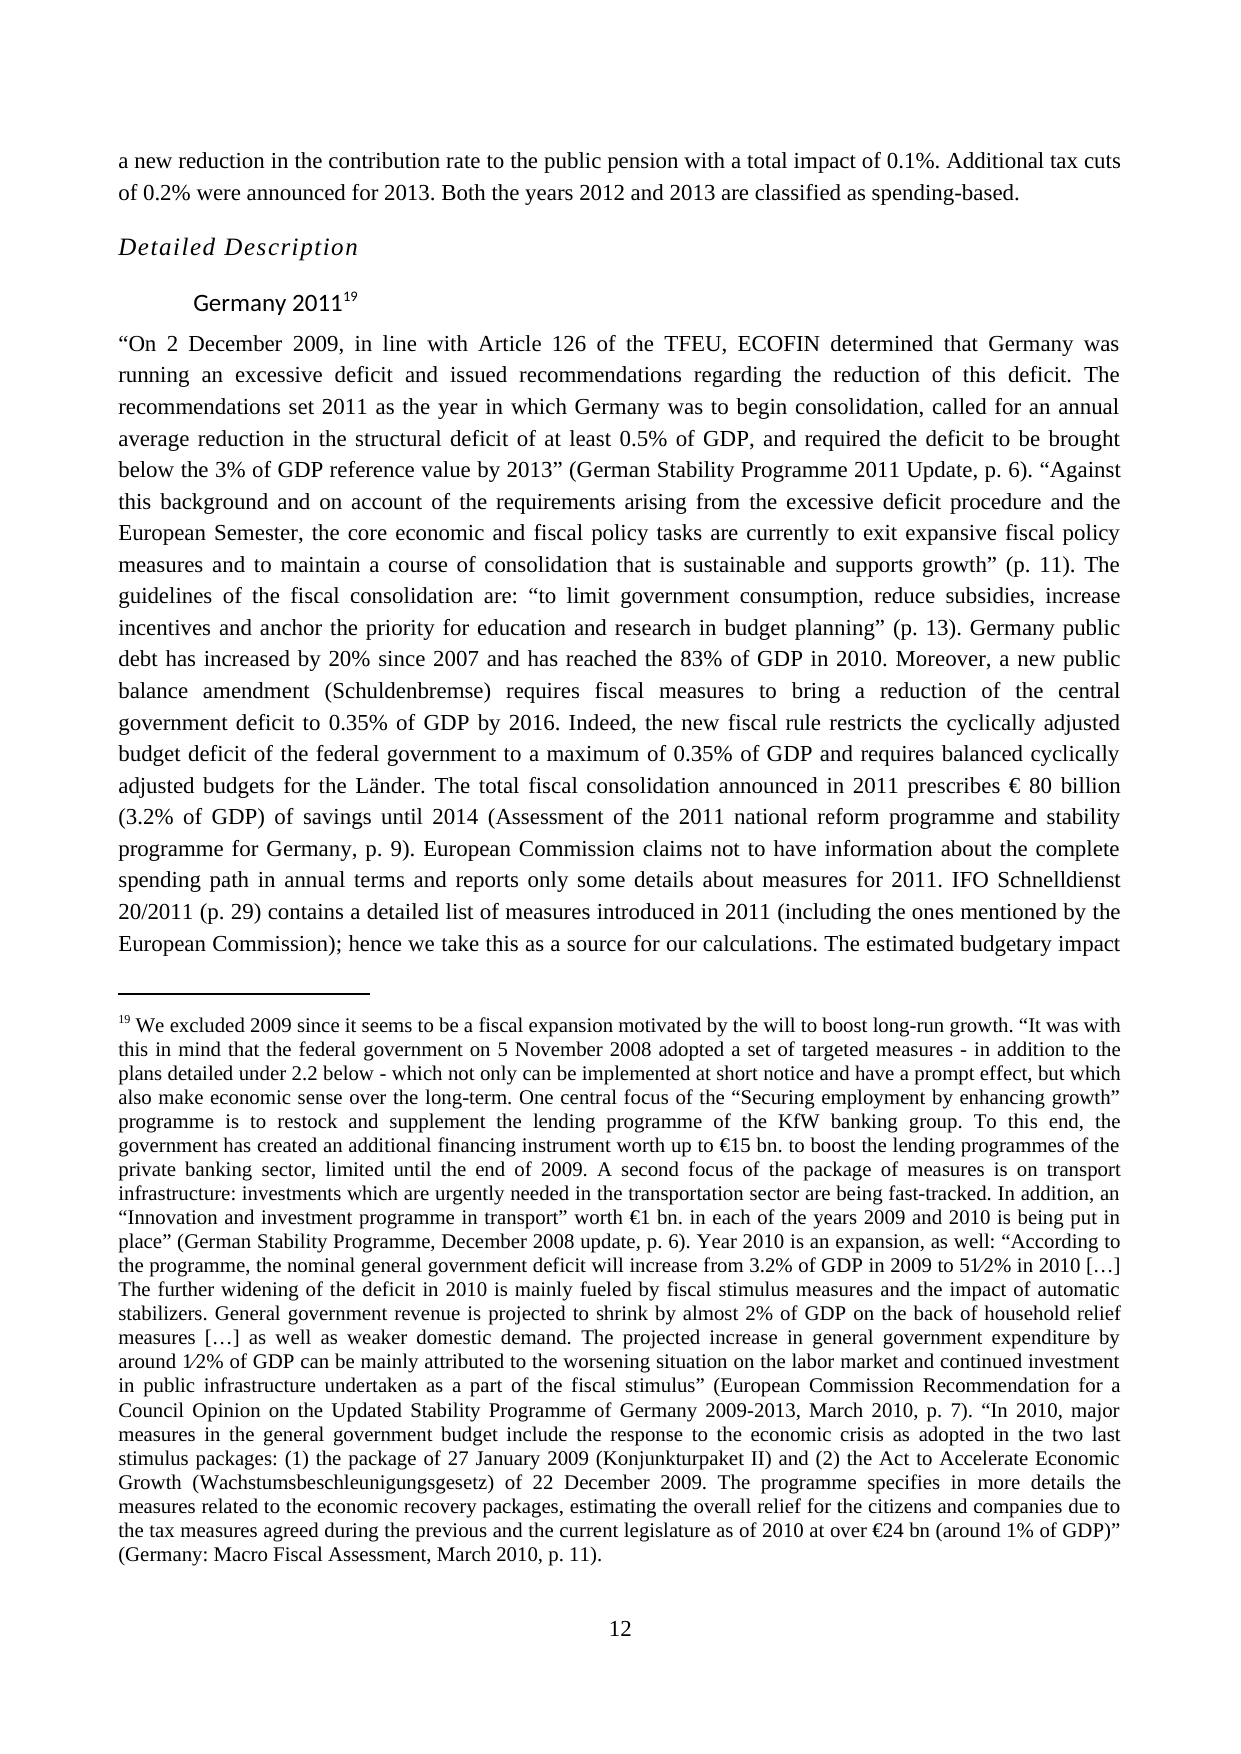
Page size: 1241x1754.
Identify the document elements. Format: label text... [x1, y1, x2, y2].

text Detailed Description [118, 232, 1122, 260]
text “On 2 December 2009, in line with Article 126 of the TFEU, ECOFIN determined that Germany was running an excessive deficit and issued recommendations regarding the reduction of this deficit. The recommendations set 2011 as the year in which Germany was to begin consolidation, called for an annual average reduction in the structural deficit of at least 0.5% of GDP, and required the deficit to be brought below the 3% of GDP reference value by 2013” (German Stability Programme 2011 Update, p. 6). “Against this background and on account of the requirements arising from the excessive deficit procedure and the European Semester, the core economic and fiscal policy tasks are currently to exit expansive fiscal policy measures and to maintain a course of consolidation that is sustainable and supports growth” (p. 11). The guidelines of the fiscal consolidation are: “to limit government consumption, reduce subsidies, increase incentives and anchor the priority for education and research in budget planning” (p. 13). Germany public debt has increased by 20% since 2007 and has reached the 83% of GDP in 2010. Moreover, a new public balance amendment (Schuldenbremse) requires fiscal measures to bring a reduction of the central government deficit to 0.35% of GDP by 2016. Indeed, the new fiscal rule restricts the cyclically adjusted budget deficit of the federal government to a maximum of 0.35% of GDP and requires balanced cyclically adjusted budgets for the Länder. The total fiscal consolidation announced in 2011 prescribes € 80 billion (3.2% of GDP) of savings until 2014 (Assessment of the 2011 national reform programme and stability programme for Germany, p. 9). European Commission claims not to have information about the complete spending path in annual terms and reports only some details about measures for 2011. IFO Schnelldienst 20/2011 (p. 29) contains a detailed list of measures introduced in 2011 (including the ones mentioned by the European Commission); hence we take this as a source for our calculations. The estimated budgetary impact of spending measures was € 7.1 billion in 2011 and € 7.6 billion in 2012 while new revenue measures were expected to raise € 7.3 billion in 2011 but € - 1.7 billion in 2012. In addition, the German government planned to increase expenditure for education and research of € 12 billion between 2010 and 2013 (German Stability Programme, January 2010 Update, p. 9). Since we don't have information about the annual distribution of the new expenditures, we assume that these were split equally over the four years and we register a budgetary impact of € -3 billion in 2011. Thus in 2011 fiscal consolidation totaled € 12.4 billion or 0.43 percent of GDP, including € 4.1 billion (0.15%) from spending cuts and € 7.3 billion (0.28%) from tax hikes. [118, 330, 1122, 956]
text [118, 148, 1122, 206]
list Germany 2011 [193, 287, 1122, 317]
